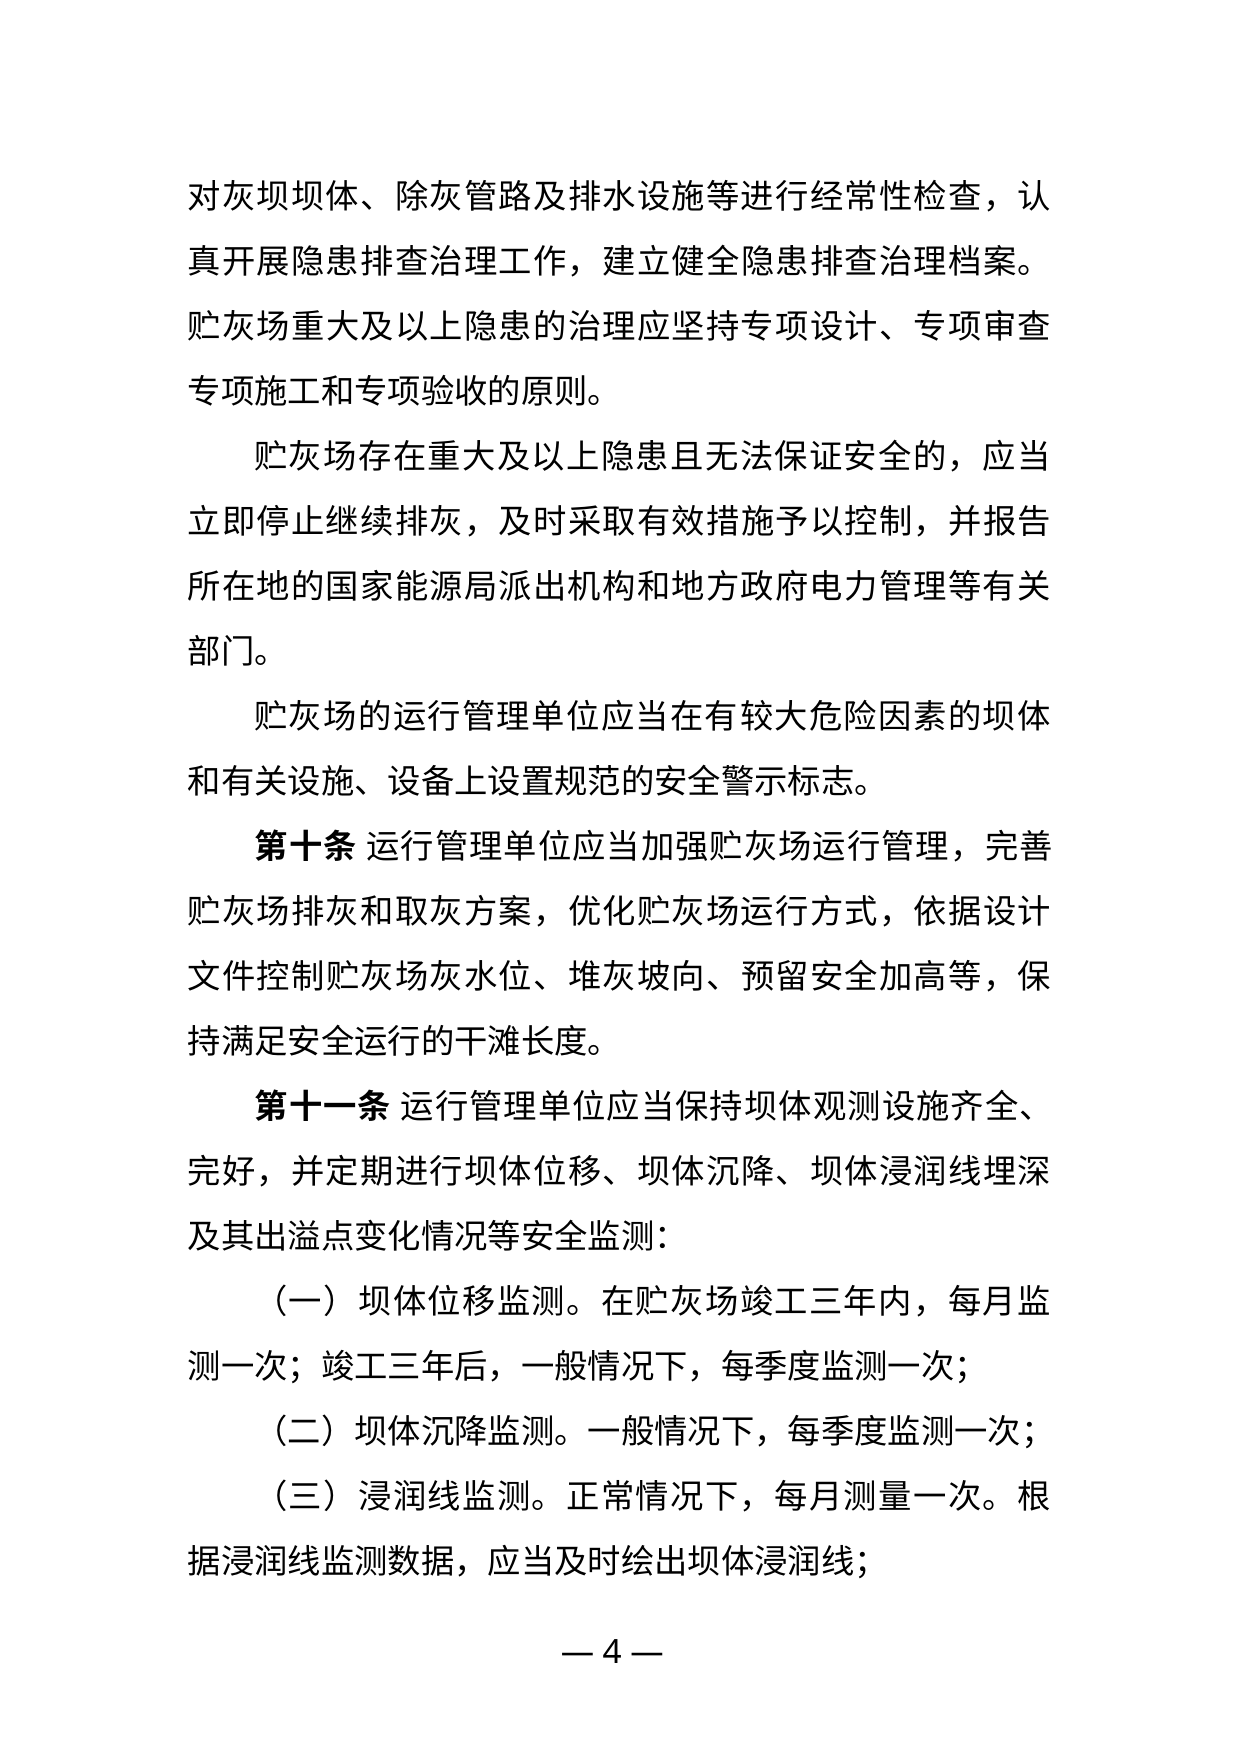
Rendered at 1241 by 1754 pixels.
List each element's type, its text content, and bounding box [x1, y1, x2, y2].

text （一）坝体位移监测。在贮灰场竣工三年内，每月监测一次；竣工三年后，一般情况下，每季度监测一次； [187, 1267, 1053, 1397]
text 第十条 运行管理单位应当加强贮灰场运行管理，完善贮灰场排灰和取灰方案，优化贮灰场运行方式，依据设计文件控制贮灰场灰水位、堆灰坡向、预留安全加高等，保持满足安全运行的干滩长度。 [187, 812, 1053, 1072]
text 贮灰场的运行管理单位应当在有较大危险因素的坝体和有关设施、设备上设置规范的安全警示标志。 [187, 682, 1053, 812]
text （二）坝体沉降监测。一般情况下，每季度监测一次； [187, 1397, 1053, 1462]
text 第十一条 运行管理单位应当保持坝体观测设施齐全、完好，并定期进行坝体位移、坝体沉降、坝体浸润线埋深及其出溢点变化情况等安全监测： [187, 1072, 1053, 1267]
text 贮灰场存在重大及以上隐患且无法保证安全的，应当立即停止继续排灰，及时采取有效措施予以控制，并报告所在地的国家能源局派出机构和地方政府电力管理等有关部门。 [187, 422, 1053, 682]
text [187, 162, 1053, 422]
text （三）浸润线监测。正常情况下，每月测量一次。根据浸润线监测数据，应当及时绘出坝体浸润线； [187, 1462, 1053, 1592]
